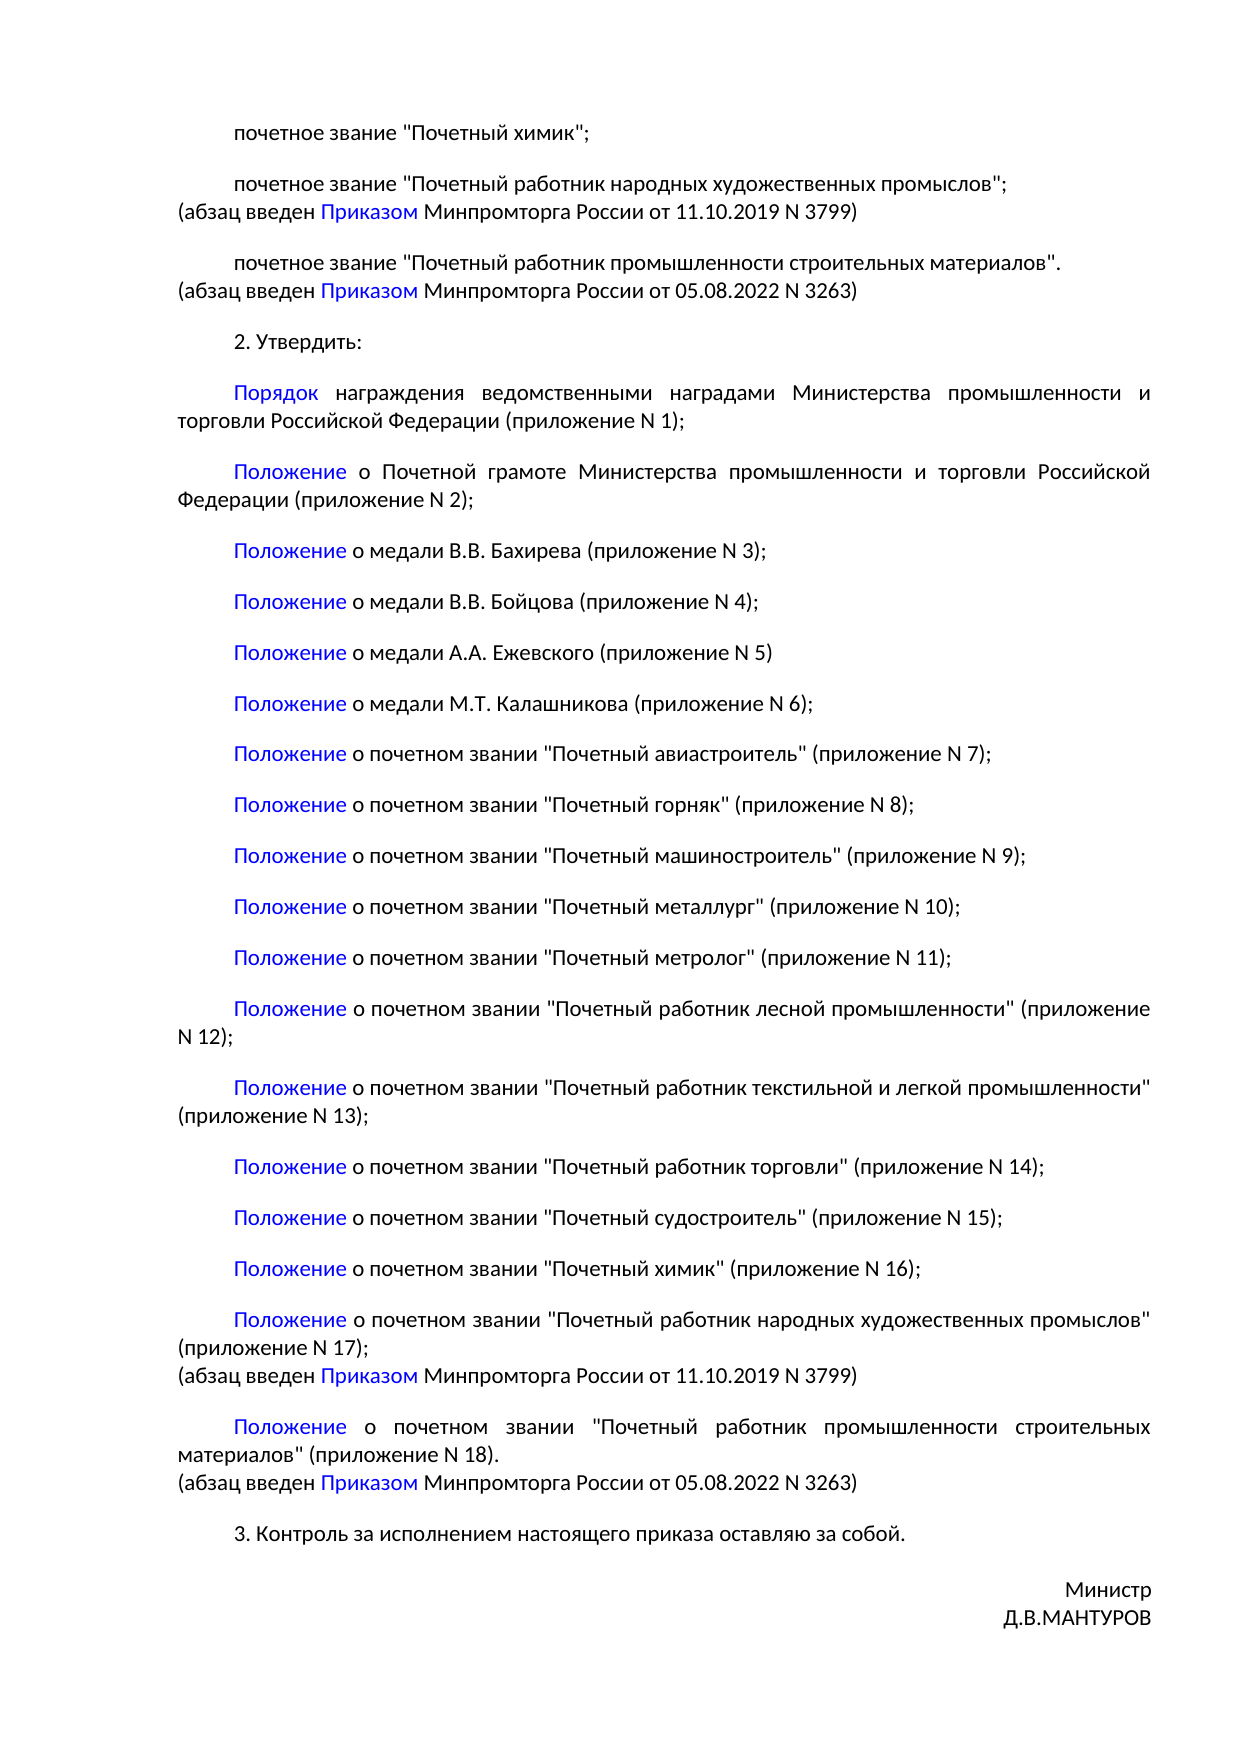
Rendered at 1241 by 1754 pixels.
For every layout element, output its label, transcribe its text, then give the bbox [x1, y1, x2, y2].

text Положение о почетном звании "Почетный работник текстильной и легкой промышленности" (приложение N 13); [177, 1073, 1152, 1129]
text Положение о медали А.А. Ежевского (приложение N 5) [177, 638, 1152, 666]
text (абзац введен Приказом Минпромторга России от 05.08.2022 N 3263) [177, 1468, 1152, 1496]
text Порядок награждения ведомственными наградами Министерства промышленности и торговли Российской Федерации (приложение N 1); [177, 378, 1152, 434]
text 3. Контроль за исполнением настоящего приказа оставляю за собой. [177, 1519, 1152, 1547]
text Положение о почетном звании "Почетный авиастроитель" (приложение N 7); [177, 739, 1152, 768]
text почетное звание "Почетный работник народных художественных промыслов"; [177, 169, 1152, 197]
text Положение о почетном звании "Почетный работник торговли" (приложение N 14); [177, 1152, 1152, 1180]
text Положение о почетном звании "Почетный работник промышленности строительных материалов" (приложение N 18). [177, 1412, 1152, 1468]
text Положение о Почетной грамоте Министерства промышленности и торговли Российской Федерации (приложение N 2); [177, 457, 1152, 513]
text Положение о медали В.В. Бойцова (приложение N 4); [177, 587, 1152, 615]
text Положение о медали М.Т. Калашникова (приложение N 6); [177, 689, 1152, 717]
text Положение о почетном звании "Почетный метролог" (приложение N 11); [177, 943, 1152, 971]
text (абзац введен Приказом Минпромторга России от 05.08.2022 N 3263) [177, 276, 1152, 304]
text Д.В.МАНТУРОВ [177, 1603, 1152, 1631]
text (абзац введен Приказом Минпромторга России от 11.10.2019 N 3799) [177, 197, 1152, 225]
text Положение о почетном звании "Почетный судостроитель" (приложение N 15); [177, 1203, 1152, 1231]
text почетное звание "Почетный работник промышленности строительных материалов". [177, 248, 1152, 276]
text 2. Утвердить: [177, 327, 1152, 355]
text Положение о почетном звании "Почетный металлург" (приложение N 10); [177, 892, 1152, 920]
text почетное звание "Почетный химик"; [177, 118, 1152, 146]
text Положение о медали В.В. Бахирева (приложение N 3); [177, 536, 1152, 564]
text Положение о почетном звании "Почетный машиностроитель" (приложение N 9); [177, 841, 1152, 869]
text (абзац введен Приказом Минпромторга России от 11.10.2019 N 3799) [177, 1361, 1152, 1389]
text Положение о почетном звании "Почетный химик" (приложение N 16); [177, 1254, 1152, 1282]
text Положение о почетном звании "Почетный горняк" (приложение N 8); [177, 791, 1152, 818]
text Положение о почетном звании "Почетный работник народных художественных промыслов" (приложение N 17); [177, 1305, 1152, 1361]
text Министр [177, 1575, 1152, 1603]
text Положение о почетном звании "Почетный работник лесной промышленности" (приложение N 12); [177, 994, 1152, 1050]
